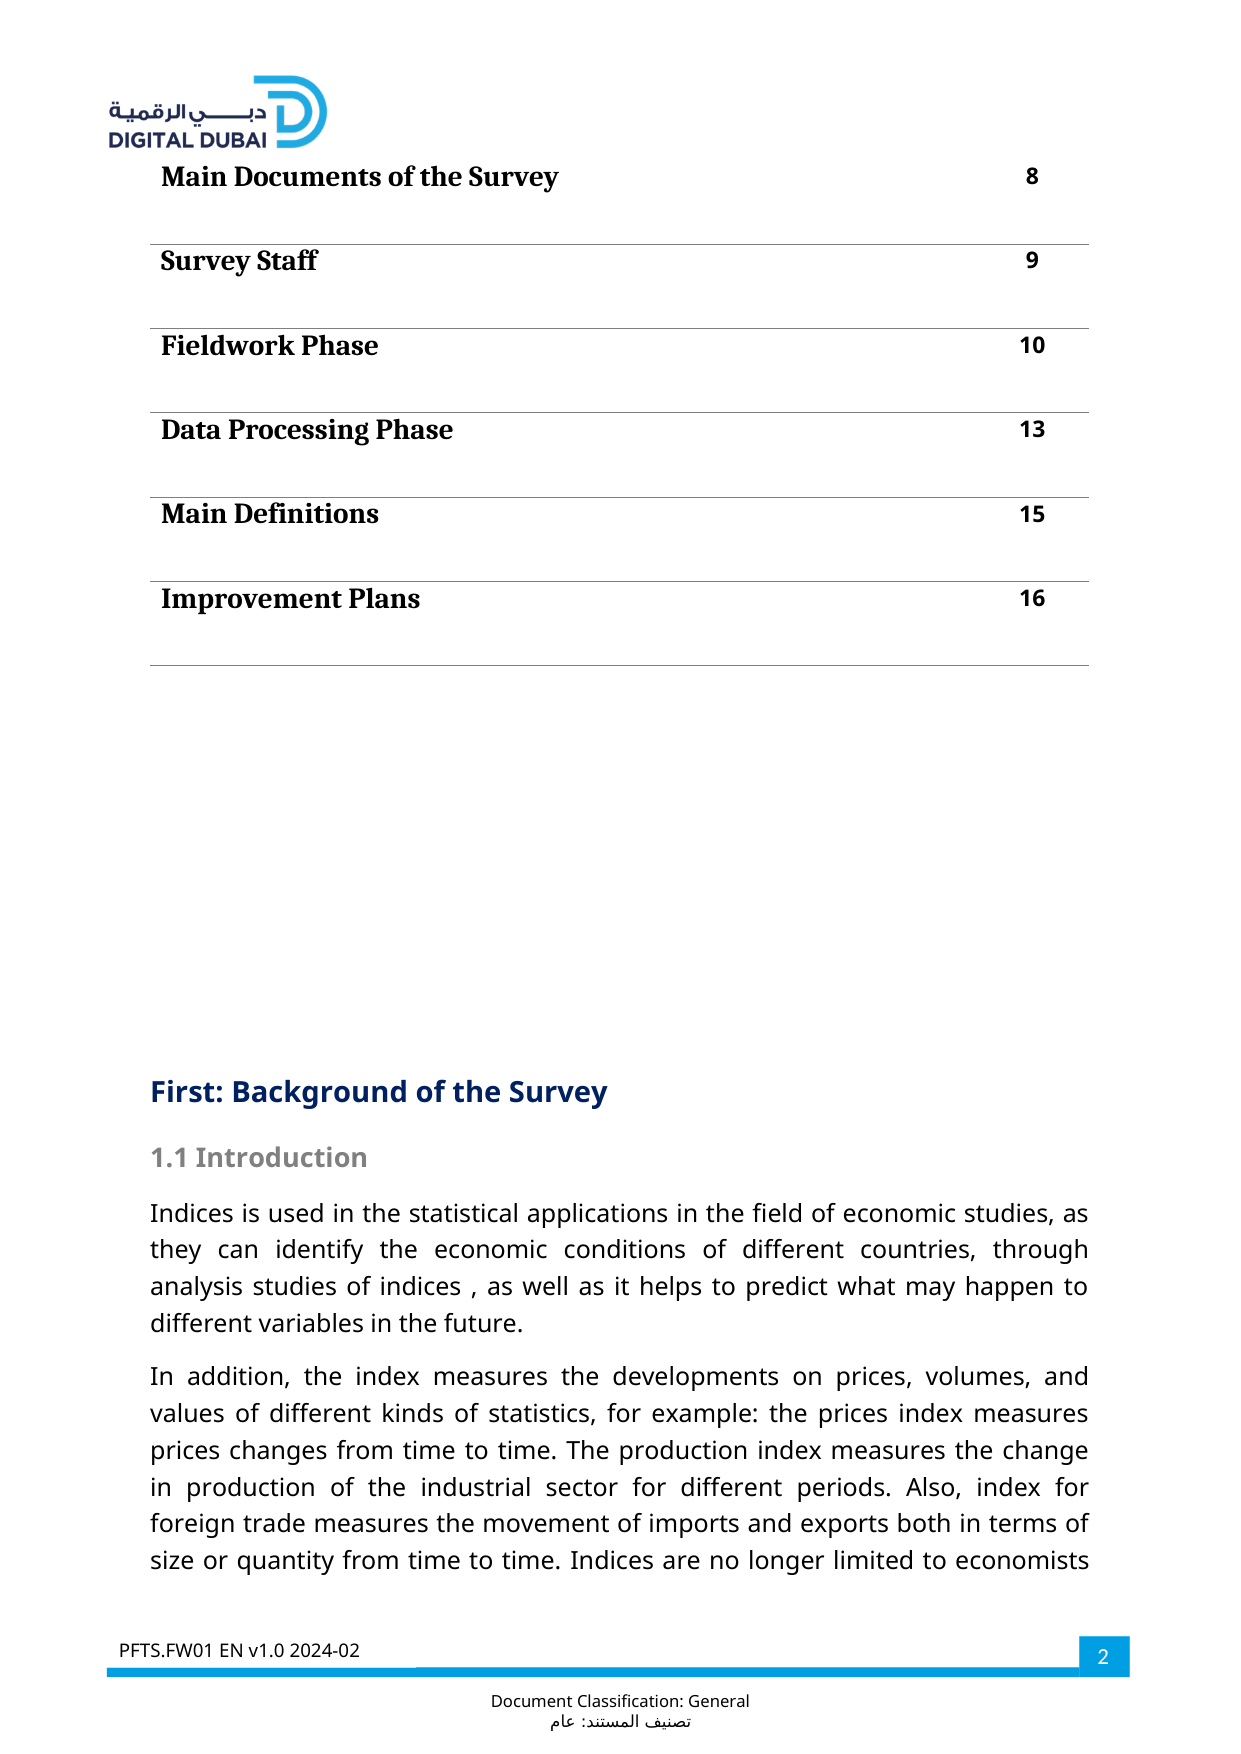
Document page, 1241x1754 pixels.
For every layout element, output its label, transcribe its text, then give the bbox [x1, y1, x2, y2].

table_cell Main Documents of the Survey [150, 159, 975, 243]
table_cell Data Processing Phase [150, 413, 975, 497]
table_cell 13 [975, 413, 1089, 497]
table_cell Survey Staff [150, 245, 975, 328]
picture [105, 68, 331, 154]
table_cell 10 [975, 329, 1089, 412]
table_cell Improvement Plans [150, 582, 975, 665]
table_cell 8 [975, 159, 1089, 243]
table_cell 15 [975, 498, 1089, 581]
table_cell 9 [975, 245, 1089, 328]
table_cell Fieldwork Phase [150, 329, 975, 412]
table_cell 16 [975, 582, 1089, 665]
text 1.1 Introduction [150, 1139, 1090, 1176]
text Indices is used in the statistical applications in the field of economic studies, as they can identify the economic conditions of different countries, through analysis studies of indices , as well as it helps to predict what may happen to different variables in the future. [150, 1195, 1090, 1339]
text First: Background of the Survey [150, 1071, 1090, 1111]
picture [106, 1632, 1131, 1681]
table_cell Main Definitions [150, 498, 975, 581]
